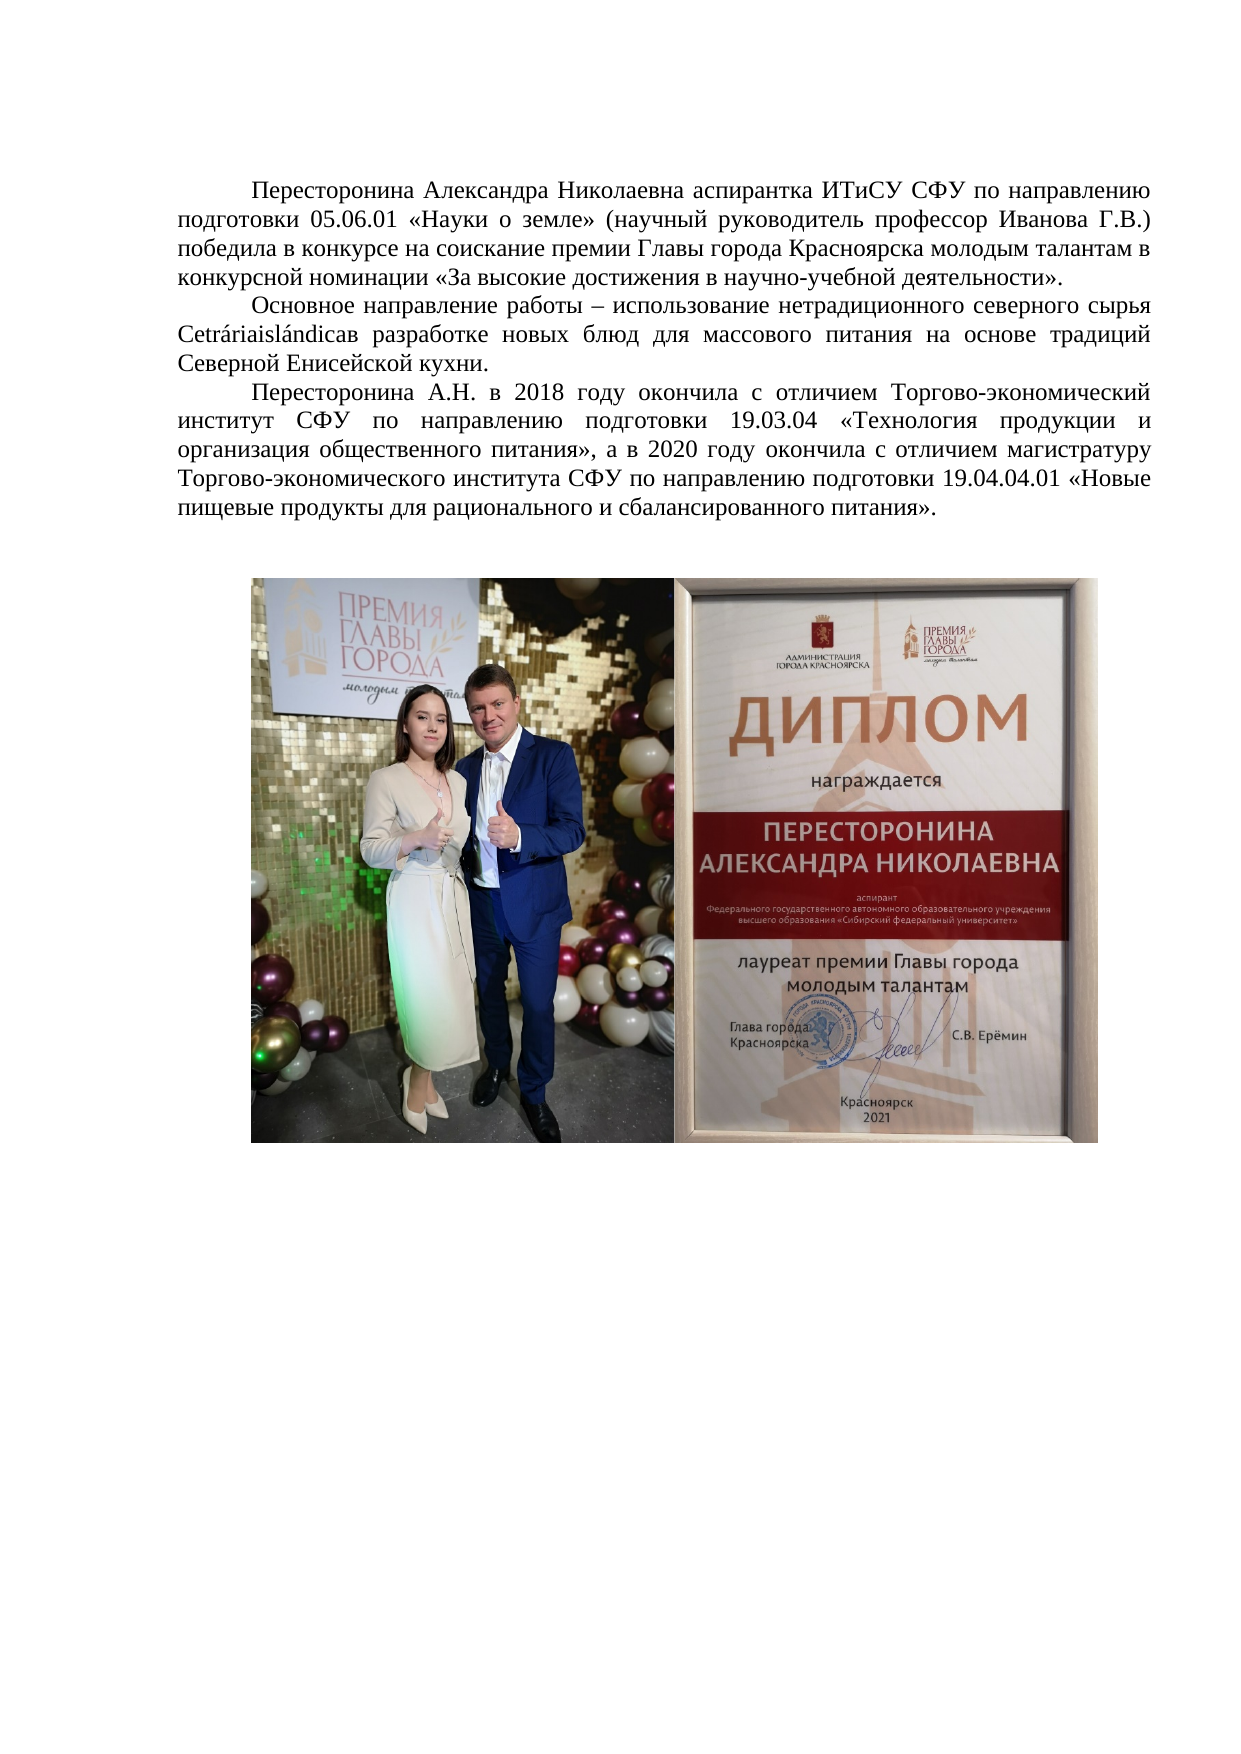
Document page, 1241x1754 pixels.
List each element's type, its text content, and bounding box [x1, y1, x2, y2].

picture [251, 578, 1098, 1143]
text Основное направление работы – использование нетрадиционного северного сырья Cetráriaislándicaв разработке новых блюд для массового питания на основе традиций Северной Енисейской кухни. [177, 291, 1152, 377]
text Пересторонина А.Н. в 2018 году окончила с отличием Торгово-экономический институт СФУ по направлению подготовки 19.03.04 «Технология продукции и организация общественного питания», а в 2020 году окончила с отличием магистратуру Торгово-экономического института СФУ по направлению подготовки 19.04.04.01 «Новые пищевые продукты для рационального и сбалансированного питания». [177, 377, 1152, 521]
text Пересторонина Александра Николаевна аспирантка ИТиСУ СФУ по направлению подготовки 05.06.01 «Науки о земле» (научный руководитель профессор Иванова Г.В.) победила в конкурсе на соискание премии Главы города Красноярска молодым талантам в конкурсной номинации «За высокие достижения в научно-учебной деятельности». [177, 176, 1152, 291]
